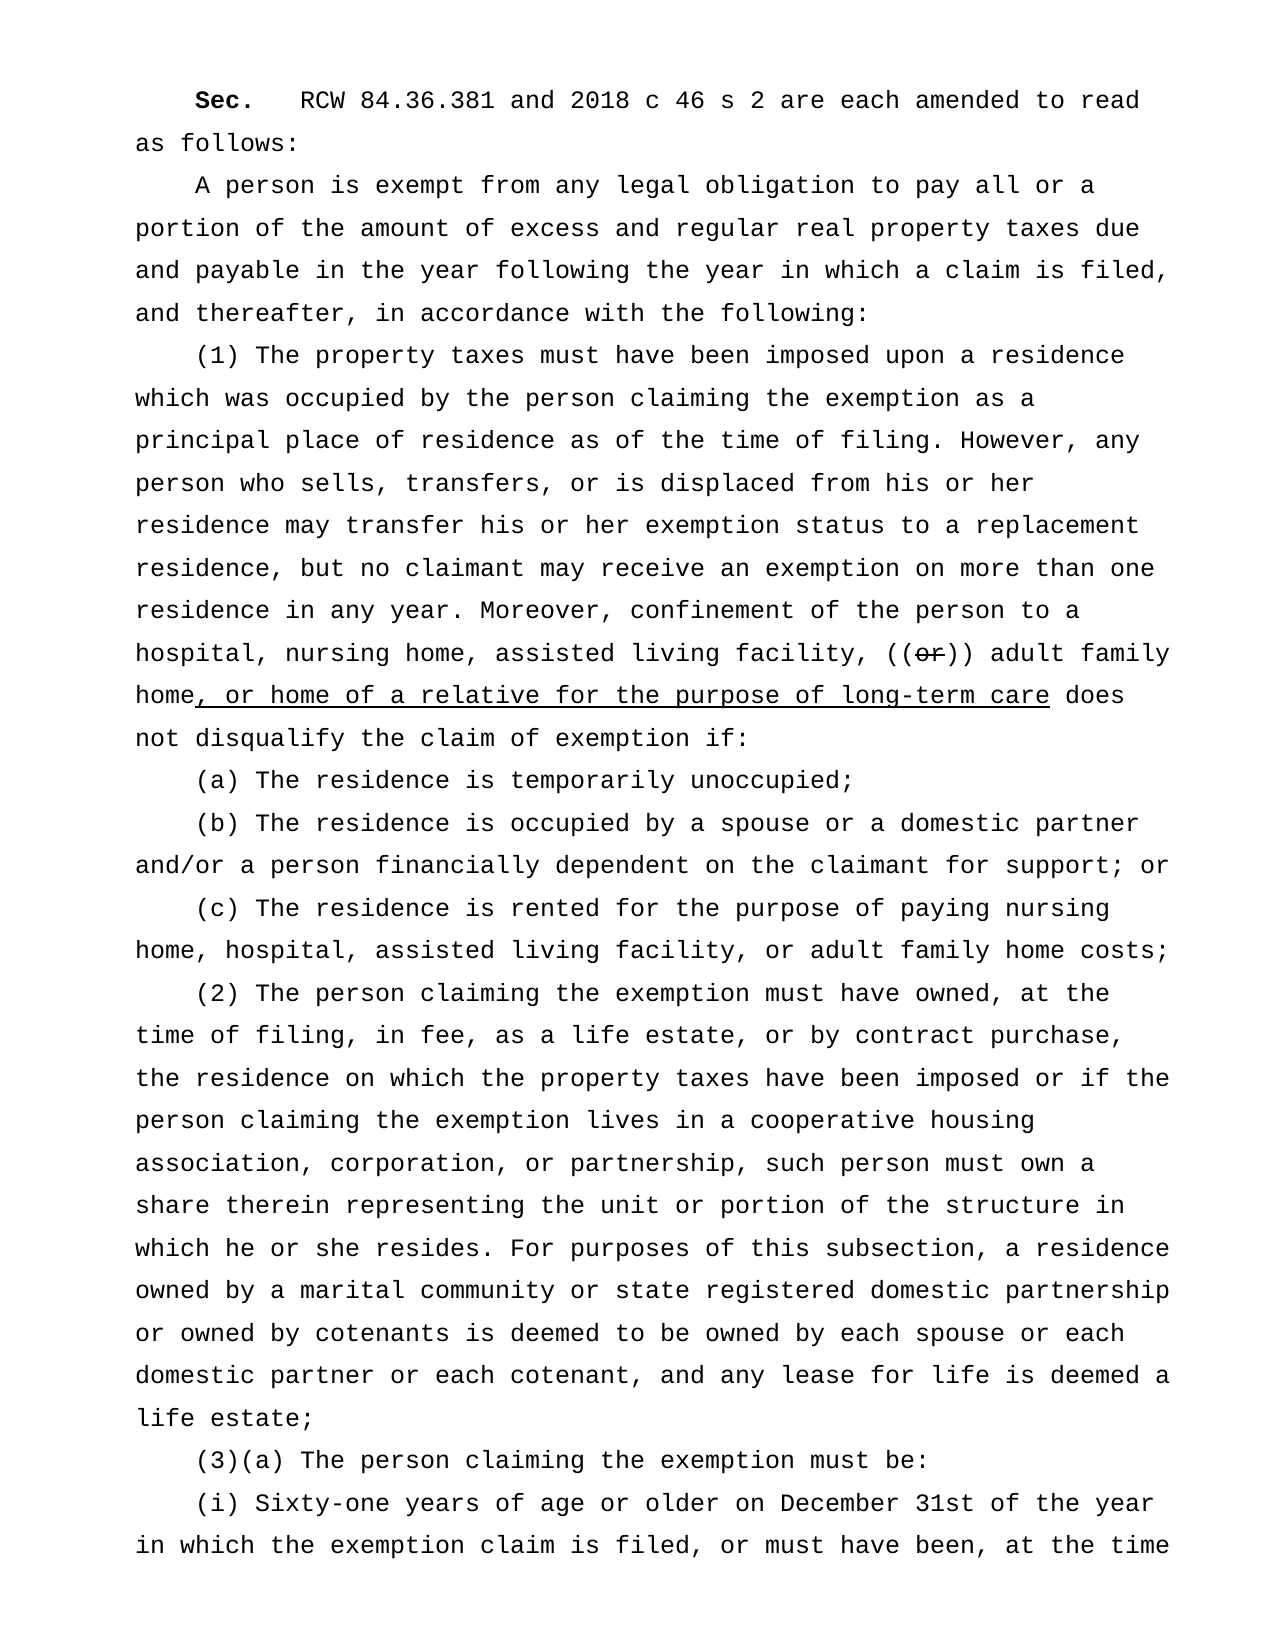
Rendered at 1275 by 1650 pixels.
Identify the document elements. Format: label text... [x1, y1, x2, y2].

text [135, 1477, 1170, 1562]
text (1) The property taxes must have been imposed upon a residence which was occupied by the person claiming the exemption as a principal place of residence as of the time of filing. However, any person who sells, transfers, or is displaced from his or her residence may transfer his or her exemption status to a replacement residence, but no claimant may receive an exemption on more than one residence in any year. Moreover, confinement of the person to a hospital, nursing home, assisted living facility, ((or)) adult family home, or home of a relative for the purpose of long-term care does not disqualify the claim of exemption if: [135, 330, 1170, 755]
text A person is exempt from any legal obligation to pay all or a portion of the amount of excess and regular real property taxes due and payable in the year following the year in which a claim is filed, and thereafter, in accordance with the following: [135, 160, 1170, 330]
text (c) The residence is rented for the purpose of paying nursing home, hospital, assisted living facility, or adult family home costs; [135, 882, 1170, 967]
text (3)(a) The person claiming the exemption must be: [135, 1435, 1170, 1477]
text Sec. RCW 84.36.381 and 2018 c 46 s 2 are each amended to read as follows: [135, 75, 1170, 160]
text (b) The residence is occupied by a spouse or a domestic partner and/or a person financially dependent on the claimant for support; or [135, 797, 1170, 882]
text (a) The residence is temporarily unoccupied; [135, 755, 1170, 797]
text (2) The person claiming the exemption must have owned, at the time of filing, in fee, as a life estate, or by contract purchase, the residence on which the property taxes have been imposed or if the person claiming the exemption lives in a cooperative housing association, corporation, or partnership, such person must own a share therein representing the unit or portion of the structure in which he or she resides. For purposes of this subsection, a residence owned by a marital community or state registered domestic partnership or owned by cotenants is deemed to be owned by each spouse or each domestic partner or each cotenant, and any lease for life is deemed a life estate; [135, 967, 1170, 1435]
